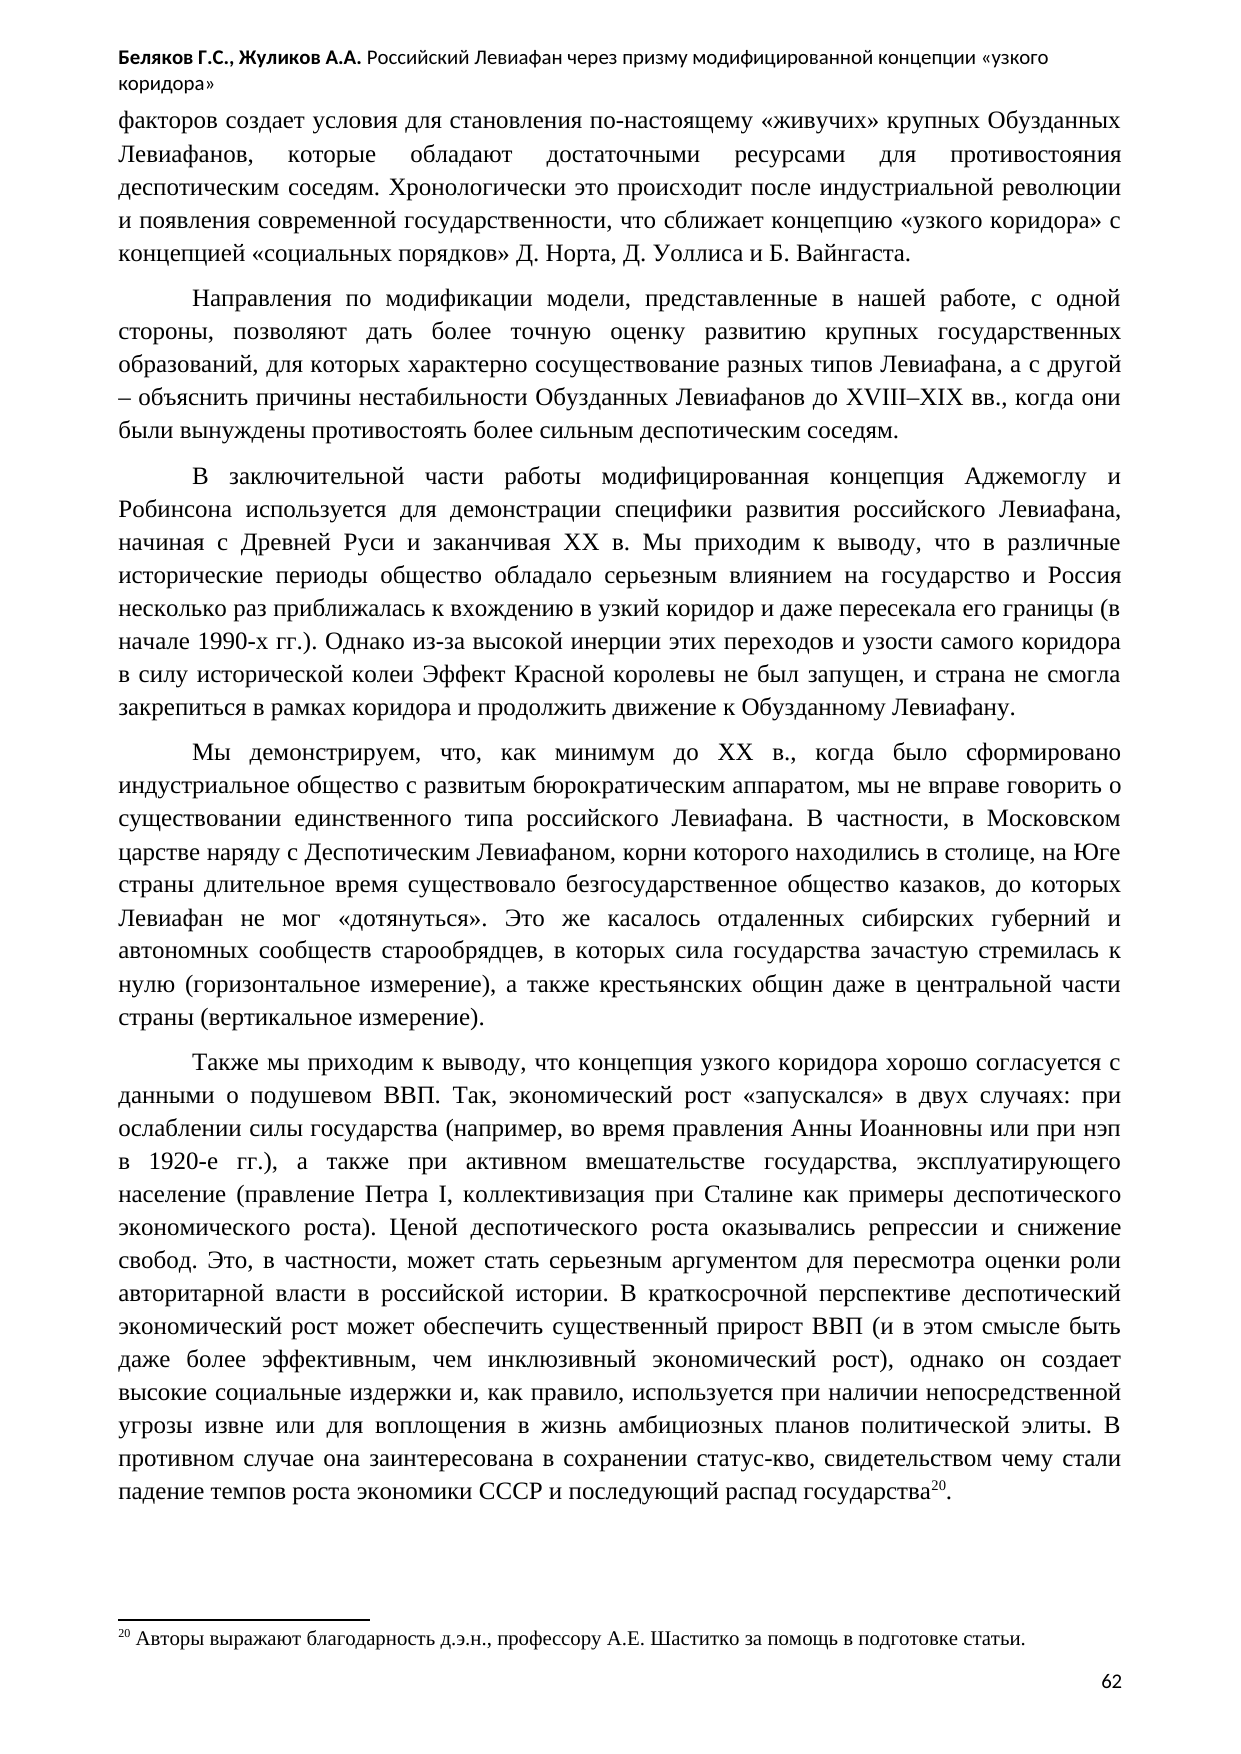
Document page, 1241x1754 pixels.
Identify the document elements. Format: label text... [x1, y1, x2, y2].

text Мы демонстрируем, что, как минимум до XX в., когда было сформировано индустриальное общество с развитым бюрократическим аппаратом, мы не вправе говорить о существовании единственного типа российского Левиафана. В частности, в Московском царстве наряду с Деспотическим Левиафаном, корни которого находились в столице, на Юге страны длительное время существовало безгосударственное общество казаков, до которых Левиафан не мог «дотянуться». Это же касалось отдаленных сибирских губерний и автономных сообществ старообрядцев, в которых сила государства зачастую стремилась к нулю (горизонтальное измерение), а также крестьянских общин даже в центральной части страны (вертикальное измерение). [118, 737, 1122, 1030]
text Направления по модификации модели, представленные в нашей работе, с одной стороны, позволяют дать более точную оценку развитию крупных государственных образований, для которых характерно сосуществование разных типов Левиафана, а с другой – объяснить причины нестабильности Обузданных Левиафанов до XVIII–XIX вв., когда они были вынуждены противостоять более сильным деспотическим соседям. [118, 283, 1122, 444]
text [118, 106, 1122, 266]
text Также мы приходим к выводу, что концепция узкого коридора хорошо согласуется с данными о подушевом ВВП. Так, экономический рост «запускался» в двух случаях: при ослаблении силы государства (например, во время правления Анны Иоанновны или при нэп в 1920-е гг.), а также при активном вмешательстве государства, эксплуатирующего население (правление Петра I, коллективизация при Сталине как примеры деспотического экономического роста). Ценой деспотического роста оказывались репрессии и снижение свобод. Это, в частности, может стать серьезным аргументом для пересмотра оценки роли авторитарной власти в российской истории. В краткосрочной перспективе деспотический экономический рост может обеспечить существенный прирост ВВП (и в этом смысле быть даже более эффективным, чем инклюзивный экономический рост), однако он создает высокие социальные издержки и, как правило, используется при наличии непосредственной угрозы извне или для воплощения в жизнь амбициозных планов политической элиты. В противном случае она заинтересована в сохранении статус-кво, свидетельством чему стали падение темпов роста экономики СССР и последующий распад государства. [118, 1047, 1122, 1505]
text В заключительной части работы модифицированная концепция Аджемоглу и Робинсона используется для демонстрации специфики развития российского Левиафана, начиная с Древней Руси и заканчивая XX в. Мы приходим к выводу, что в различные исторические периоды общество обладало серьезным влиянием на государство и Россия несколько раз приближалась к вхождению в узкий коридор и даже пересекала его границы (в начале 1990-х гг.). Однако из-за высокой инерции этих переходов и узости самого коридора в силу исторической колеи Эффект Красной королевы не был запущен, и страна не смогла закрепиться в рамках коридора и продолжить движение к Обузданному Левиафану. [118, 461, 1122, 721]
